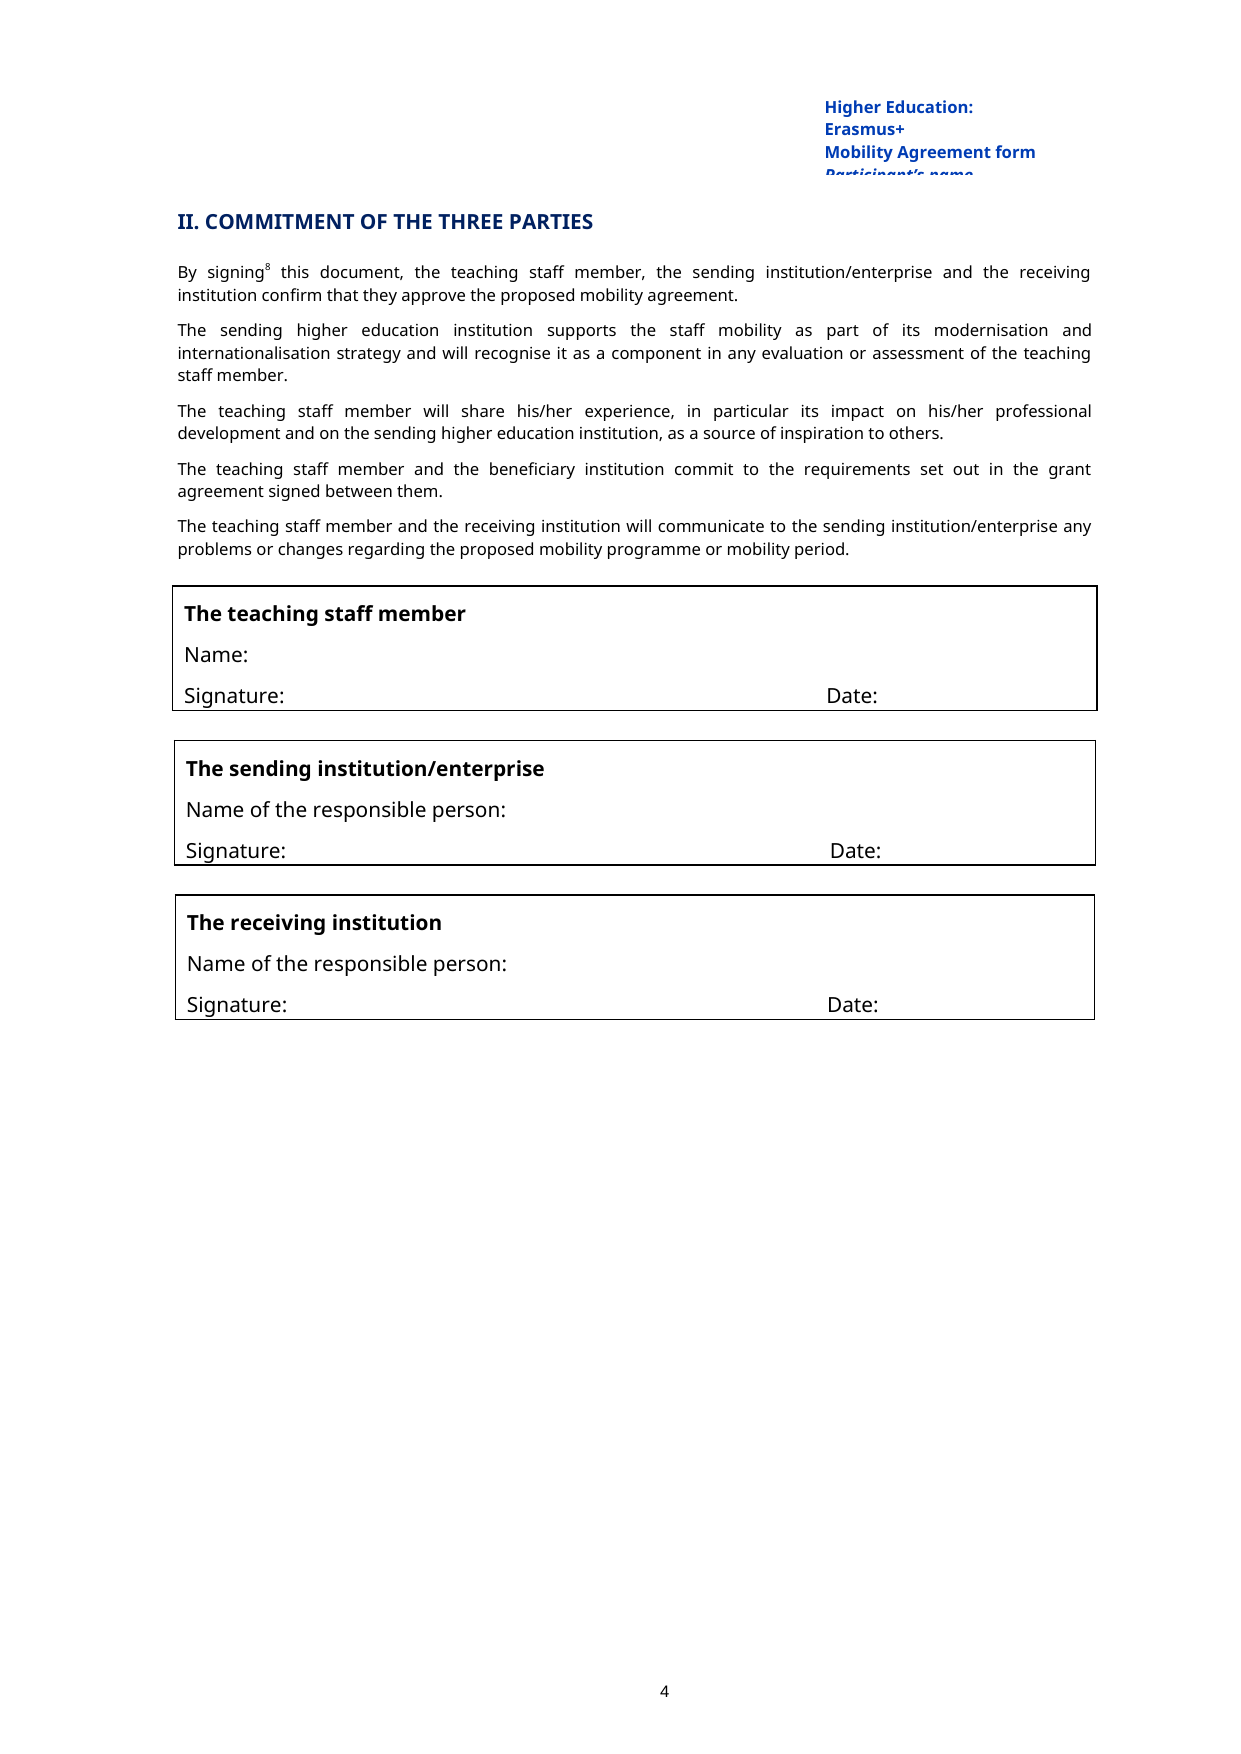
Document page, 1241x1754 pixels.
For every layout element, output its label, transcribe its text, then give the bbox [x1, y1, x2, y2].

table_header The sending institution/enterprise Name of the responsible person: Signature: Date: [175, 741, 1095, 864]
text The sending higher education institution supports the staff mobility as part of its modernisation and internationalisation strategy and will recognise it as a component in any evaluation or assessment of the teaching staff member. [177, 318, 1092, 387]
text The teaching staff member will share his/her experience, in particular its impact on his/her professional development and on the sending higher education institution, as a source of inspiration to others. [177, 399, 1092, 444]
text II. COMMITMENT OF THE THREE PARTIES [177, 179, 1092, 236]
table_header The receiving institution Name of the responsible person: Signature: Date: [176, 896, 1094, 1018]
text The teaching staff member and the beneficiary institution commit to the requirements set out in the grant agreement signed between them. [177, 457, 1092, 502]
table_header The teaching staff member Name: Signature: Date: [173, 587, 1096, 710]
text By signing this document, the teaching staff member, the sending institution/enterprise and the receiving institution confirm that they approve the proposed mobility agreement. [177, 261, 1092, 306]
text The teaching staff member and the receiving institution will communicate to the sending institution/enterprise any problems or changes regarding the proposed mobility programme or mobility period. [177, 515, 1092, 560]
